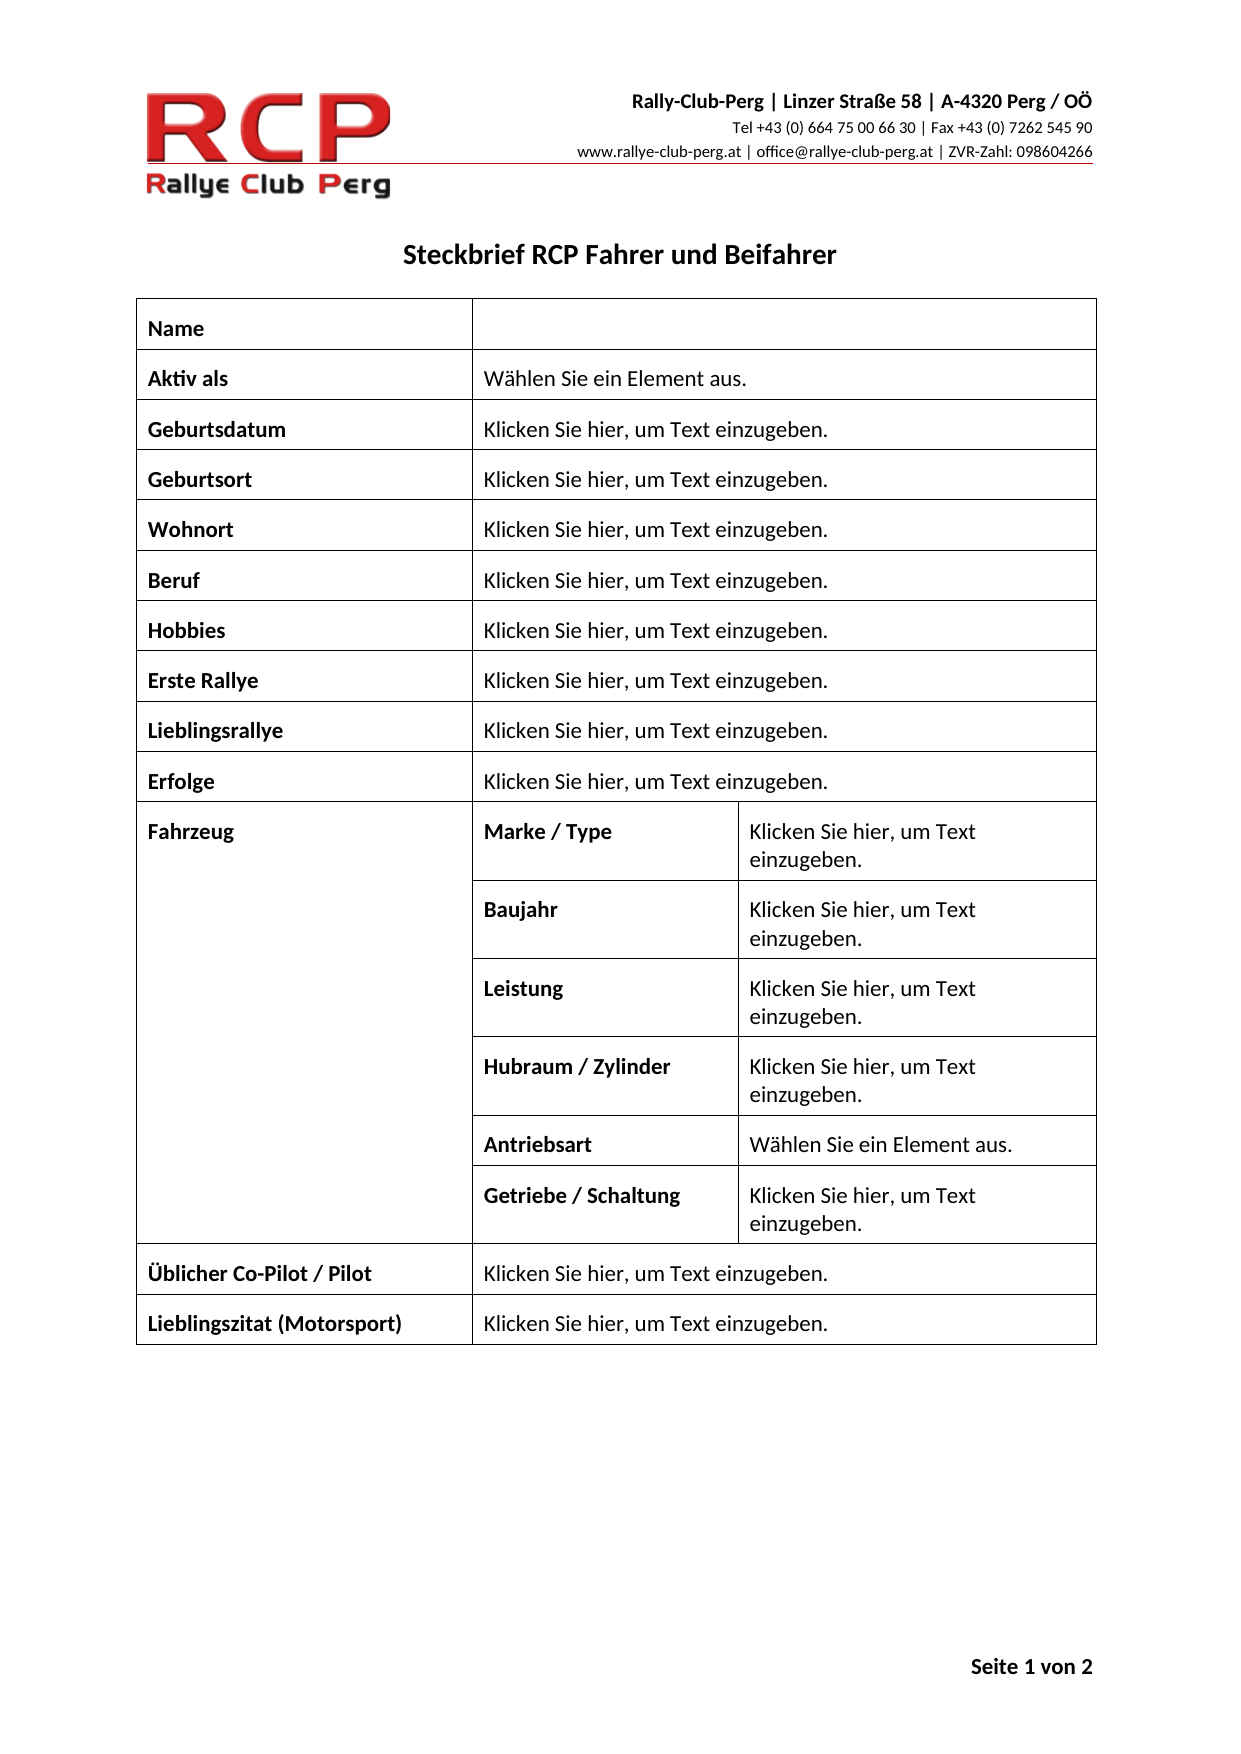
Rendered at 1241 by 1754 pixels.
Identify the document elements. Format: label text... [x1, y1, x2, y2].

picture [146, 93, 390, 200]
table_cell Hubraum / Zylinder [473, 1037, 738, 1114]
table_cell Üblicher Co-Pilot / Pilot [137, 1244, 472, 1293]
table_cell Geburtsdatum [137, 400, 472, 449]
table_cell Lieblingszitat (Motorsport) [137, 1295, 472, 1344]
table_cell Erfolge [137, 752, 472, 801]
table_cell Aktiv als [137, 350, 472, 399]
table_cell Leistung [473, 959, 738, 1036]
table_cell Wohnort [137, 500, 472, 550]
table_cell Lieblingsrallye [137, 702, 472, 751]
table_header Name [137, 299, 472, 348]
table_cell Hobbies [137, 601, 472, 650]
table_cell Geburtsort [137, 450, 472, 499]
text Steckbrief RCP Fahrer und Beifahrer [148, 236, 1093, 272]
table_cell Baujahr [473, 881, 738, 958]
table_cell Getriebe / Schaltung [473, 1166, 738, 1243]
table_cell Fahrzeug [137, 802, 472, 1243]
table_cell Antriebsart [473, 1116, 738, 1165]
table_cell Beruf [137, 551, 472, 600]
table_cell Erste Rallye [137, 651, 472, 701]
table_cell Marke / Type [473, 802, 738, 879]
